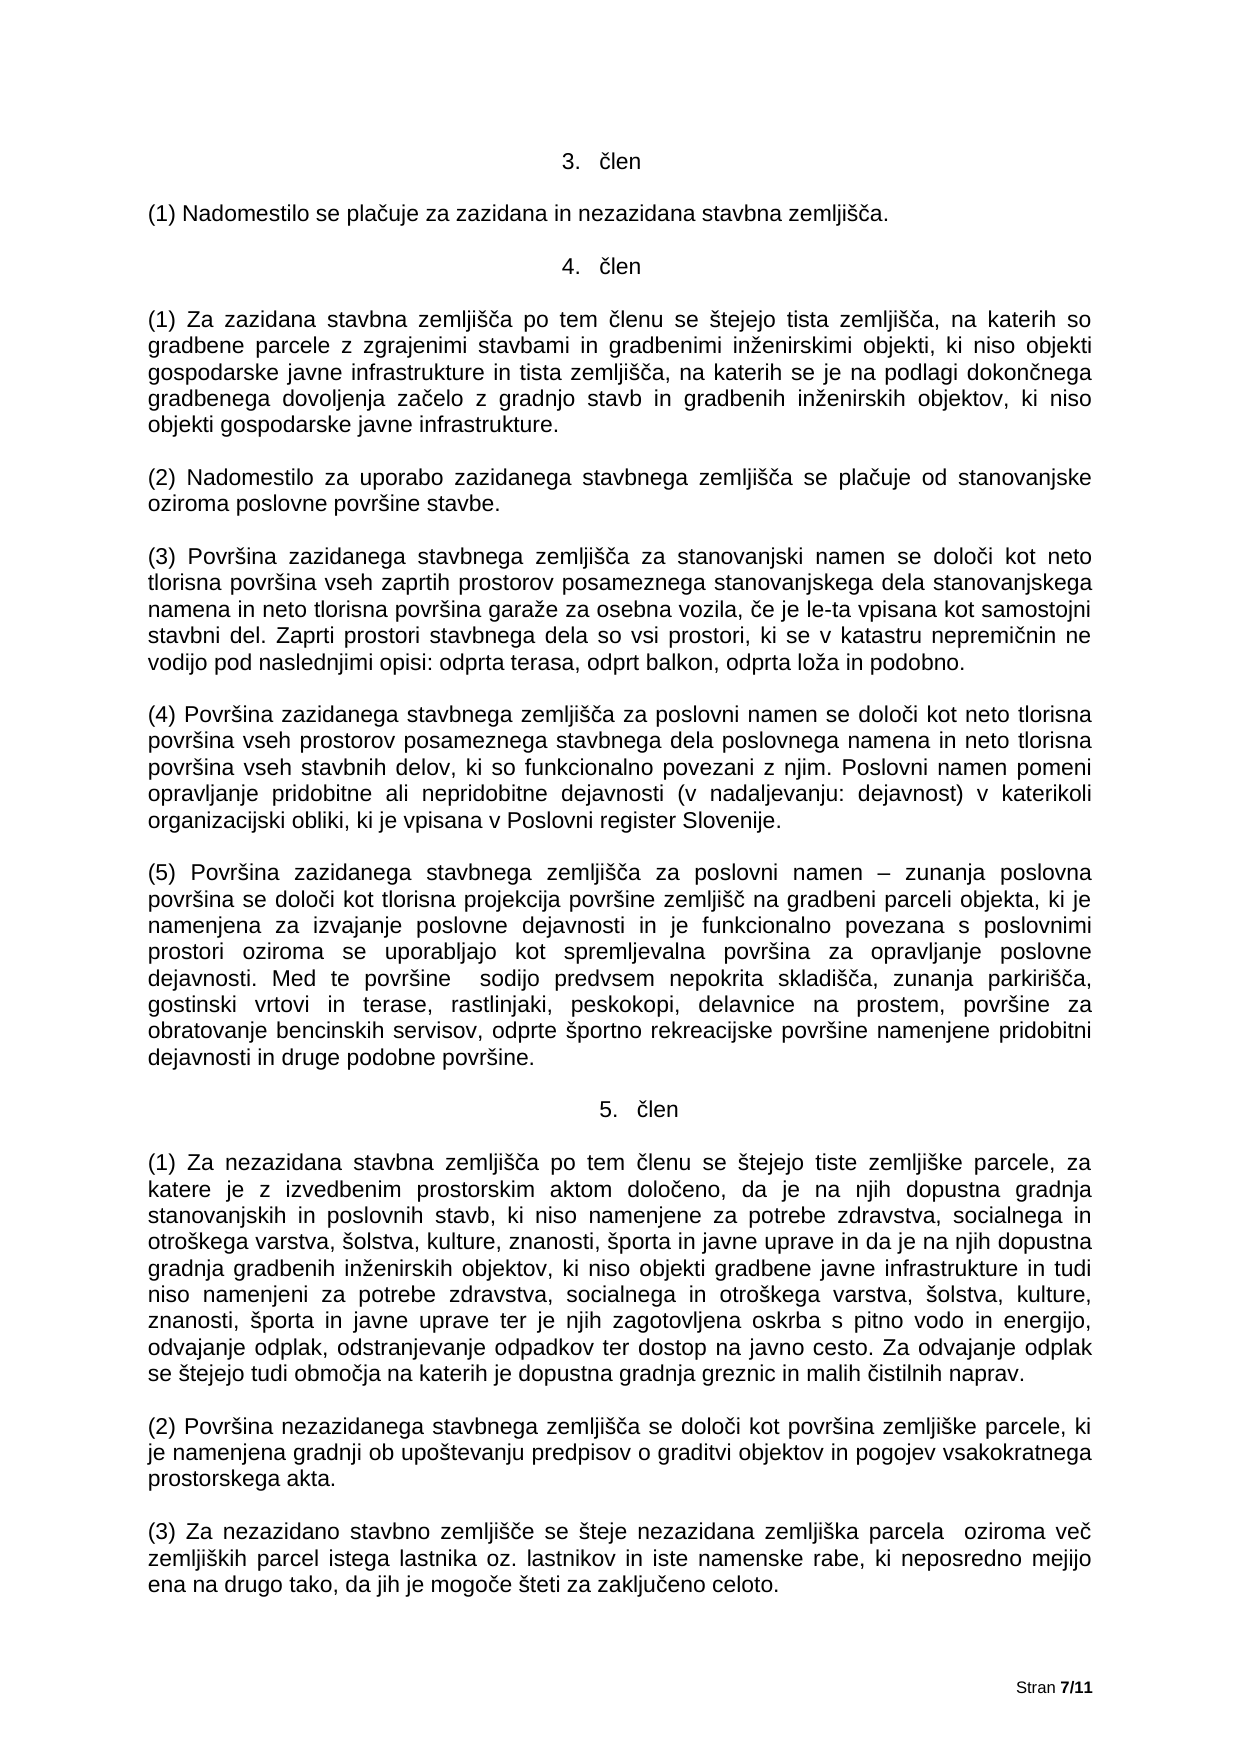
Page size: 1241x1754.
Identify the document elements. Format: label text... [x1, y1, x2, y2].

text (1) Za nezazidana stavbna zemljišča po tem členu se štejejo tiste zemljiške parcele, za katere je z izvedbenim prostorskim aktom določeno, da je na njih dopustna gradnja stanovanjskih in poslovnih stavb, ki niso namenjene za potrebe zdravstva, socialnega in otroškega varstva, šolstva, kulture, znanosti, športa in javne uprave in da je na njih dopustna gradnja gradbenih inženirskih objektov, ki niso objekti gradbene javne infrastrukture in tudi niso namenjeni za potrebe zdravstva, socialnega in otroškega varstva, šolstva, kulture, znanosti, športa in javne uprave ter je njih zagotovljena oskrba s pitno vodo in energijo, odvajanje odplak, odstranjevanje odpadkov ter dostop na javno cesto. Za odvajanje odplak se štejejo tudi območja na katerih je dopustna gradnja greznic in malih čistilnih naprav. [148, 1149, 1093, 1386]
text (2) Površina nezazidanega stavbnega zemljišča se določi kot površina zemljiške parcele, ki je namenjena gradnji ob upoštevanju predpisov o graditvi objektov in pogojev vsakokratnega prostorskega akta. [148, 1413, 1093, 1492]
list člen [110, 253, 1093, 279]
text (3) Površina zazidanega stavbnega zemljišča za stanovanjski namen se določi kot neto tlorisna površina vseh zaprtih prostorov posameznega stanovanjskega dela stanovanjskega namena in neto tlorisna površina garaže za osebna vozila, če je le-ta vpisana kot samostojni stavbni del. Zaprti prostori stavbnega dela so vsi prostori, ki se v katastru nepremičnin ne vodijo pod naslednjimi opisi: odprta terasa, odprt balkon, odprta loža in podobno. [148, 543, 1093, 675]
text (5) Površina zazidanega stavbnega zemljišča za poslovni namen – zunanja poslovna površina se določi kot tlorisna projekcija površine zemljišč na gradbeni parceli objekta, ki je namenjena za izvajanje poslovne dejavnosti in je funkcionalno povezana s poslovnimi prostori oziroma se uporabljajo kot spremljevalna površina za opravljanje poslovne dejavnosti. Med te površine sodijo predvsem nepokrita skladišča, zunanja parkirišča, gostinski vrtovi in terase, rastlinjaki, peskokopi, delavnice na prostem, površine za obratovanje bencinskih servisov, odprte športno rekreacijske površine namenjene pridobitni dejavnosti in druge podobne površine. [148, 859, 1093, 1070]
list člen [185, 1096, 1093, 1123]
text (2) Nadomestilo za uporabo zazidanega stavbnega zemljišča se plačuje od stanovanjske oziroma poslovne površine stavbe. [148, 464, 1093, 517]
list člen [110, 148, 1093, 174]
text (1) Za zazidana stavbna zemljišča po tem členu se štejejo tista zemljišča, na katerih so gradbene parcele z zgrajenimi stavbami in gradbenimi inženirskimi objekti, ki niso objekti gospodarske javne infrastrukture in tista zemljišča, na katerih se je na podlagi dokončnega gradbenega dovoljenja začelo z gradnjo stavb in gradbenih inženirskih objektov, ki niso objekti gospodarske javne infrastrukture. [148, 306, 1093, 438]
text (4) Površina zazidanega stavbnega zemljišča za poslovni namen se določi kot neto tlorisna površina vseh prostorov posameznega stavbnega dela poslovnega namena in neto tlorisna površina vseh stavbnih delov, ki so funkcionalno povezani z njim. Poslovni namen pomeni opravljanje pridobitne ali nepridobitne dejavnosti (v nadaljevanju: dejavnost) v katerikoli organizacijski obliki, ki je vpisana v Poslovni register Slovenije. [148, 701, 1093, 833]
text (3) Za nezazidano stavbno zemljišče se šteje nezazidana zemljiška parcela oziroma več zemljiških parcel istega lastnika oz. lastnikov in iste namenske rabe, ki neposredno mejijo ena na drugo tako, da jih je mogoče šteti za zaključeno celoto. [148, 1518, 1093, 1597]
text (1) Nadomestilo se plačuje za zazidana in nezazidana stavbna zemljišča. [148, 200, 1093, 227]
